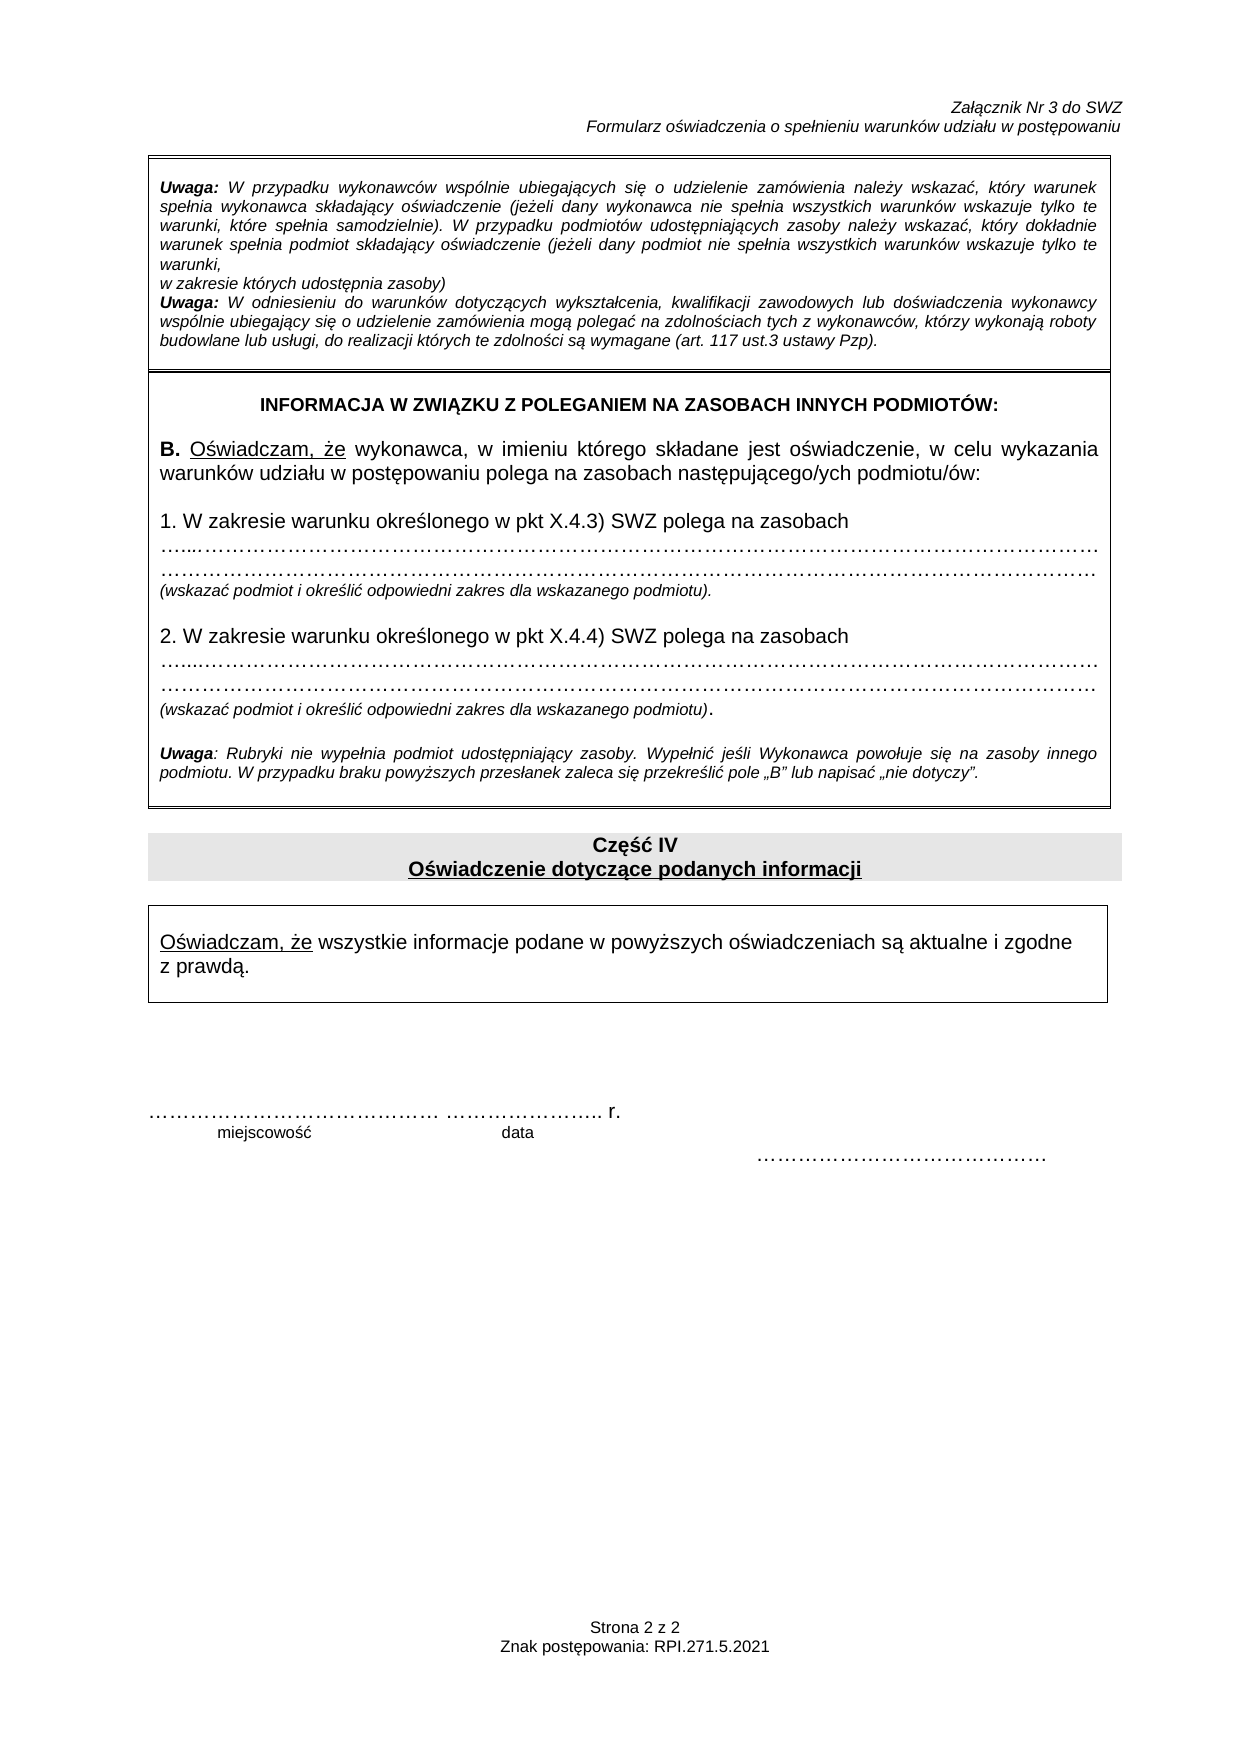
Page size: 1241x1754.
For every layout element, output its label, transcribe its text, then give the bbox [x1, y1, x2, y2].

text …………………………………… [665, 1142, 1122, 1166]
text miejscowość data [148, 1123, 1122, 1142]
table_header Oświadczam, że wszystkie informacje podane w powyższych oświadczeniach są aktualne i zgodne z prawdą. [149, 906, 1107, 1002]
text …………………………………… ………………….. r. [148, 1099, 1122, 1123]
table_cell INFORMACJA W ZWIĄZKU Z POLEGANIEM NA ZASOBACH INNYCH PODMIOTÓW: B. Oświadczam, że wykonawca, w imieniu którego składane jest oświadczenie, w celu wykazania warunków udziału w postępowaniu polega na zasobach następującego/ych podmiotu/ów: 1. W zakresie warunku określonego w pkt X.4.3) SWZ polega na zasobach …....………………………………………………………………………………………………………………… ……………………………………………………………………………………………………………………… (wskazać podmiot i określić odpowiedni zakres dla wskazanego podmiotu). 2. W zakresie warunku określonego w pkt X.4.4) SWZ polega na zasobach …....………………………………………………………………………………………………………………… ……………………………………………………………………………………………………………………… (wskazać podmiot i określić odpowiedni zakres dla wskazanego podmiotu). Uwaga: Rubryki nie wypełnia podmiot udostępniający zasoby. Wypełnić jeśli Wykonawca powołuje się na zasoby innego podmiotu. W przypadku braku powyższych przesłanek zaleca się przekreślić pole „B” lub napisać „nie dotyczy”. [149, 373, 1110, 806]
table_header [149, 159, 1110, 369]
text Oświadczenie dotyczące podanych informacji [148, 857, 1122, 881]
text Część IV [148, 833, 1122, 857]
